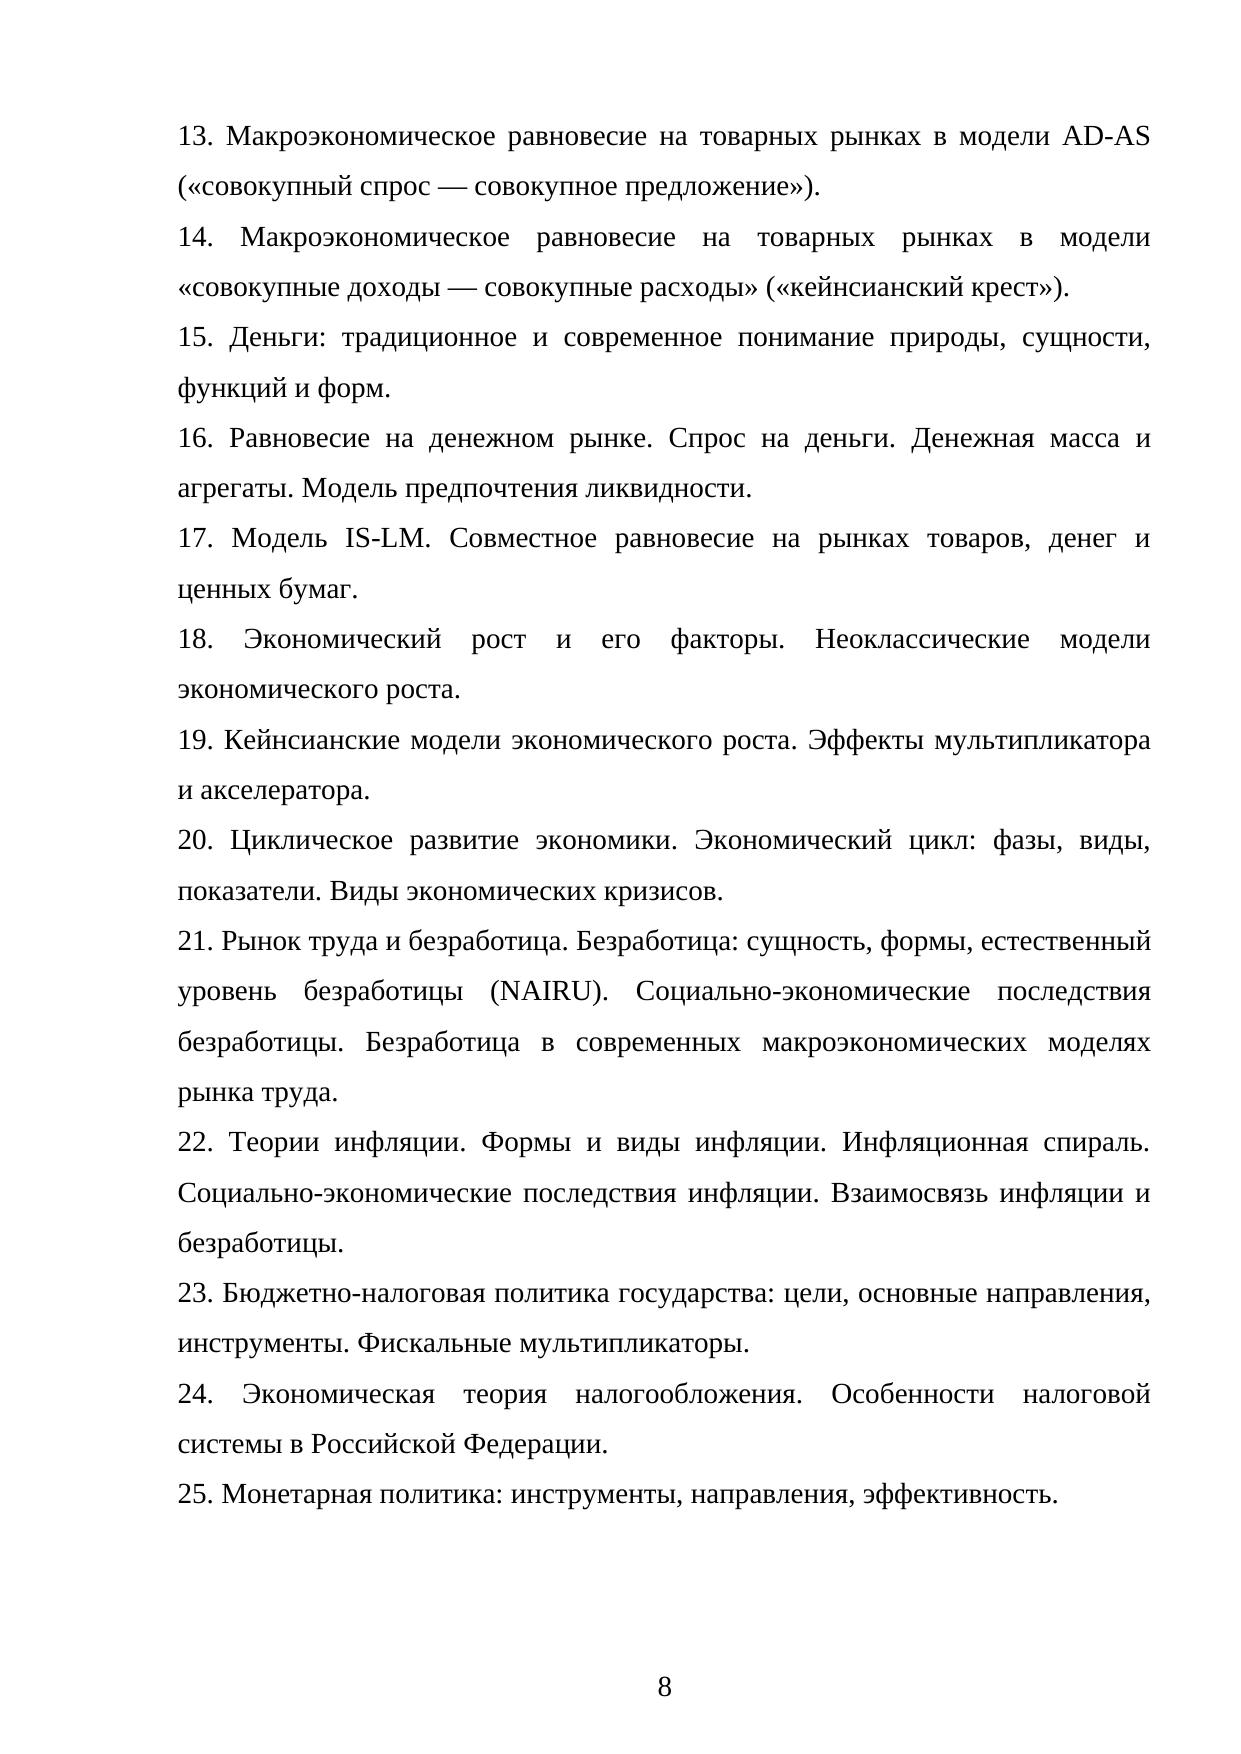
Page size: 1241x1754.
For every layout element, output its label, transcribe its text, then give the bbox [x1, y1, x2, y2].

text 14. Макроэкономическое равновесие на товарных рынках в модели «совокупные доходы — совокупные расходы» («кейнсианский крест»). [177, 219, 1152, 303]
text 13. Макроэкономическое равновесие на товарных рынках в модели AD-AS («совокупный спрос — совокупное предложение»). [177, 118, 1152, 202]
text 20. Циклическое развитие экономики. Экономический цикл: фазы, виды, показатели. Виды экономических кризисов. [177, 822, 1152, 906]
text 15. Деньги: традиционное и современное понимание природы, сущности, функций и форм. [177, 319, 1152, 403]
text 18. Экономический рост и его факторы. Неоклассические модели экономического роста. [177, 621, 1152, 705]
text 22. Теории инфляции. Формы и виды инфляции. Инфляционная спираль. Социально-экономические последствия инфляции. Взаимосвязь инфляции и безработицы. [177, 1124, 1152, 1258]
text 16. Равновесие на денежном рынке. Спрос на деньги. Денежная масса и агрегаты. Модель предпочтения ликвидности. [177, 420, 1152, 504]
text 21. Рынок труда и безработица. Безработица: сущность, формы, естественный уровень безработицы (NAIRU). Социально-экономические последствия безработицы. Безработица в современных макроэкономических моделях рынка труда. [177, 923, 1152, 1108]
text 17. Модель IS-LM. Совместное равновесие на рынках товаров, денег и ценных бумаг. [177, 521, 1152, 604]
text 19. Кейнсианские модели экономического роста. Эффекты мультипликатора и акселератора. [177, 722, 1152, 806]
text 23. Бюджетно-налоговая политика государства: цели, основные направления, инструменты. Фискальные мультипликаторы. [177, 1275, 1152, 1359]
text 24. Экономическая теория налогообложения. Особенности налоговой системы в Российской Федерации. [177, 1376, 1152, 1460]
text 25. Монетарная политика: инструменты, направления, эффективность. [177, 1477, 1152, 1510]
